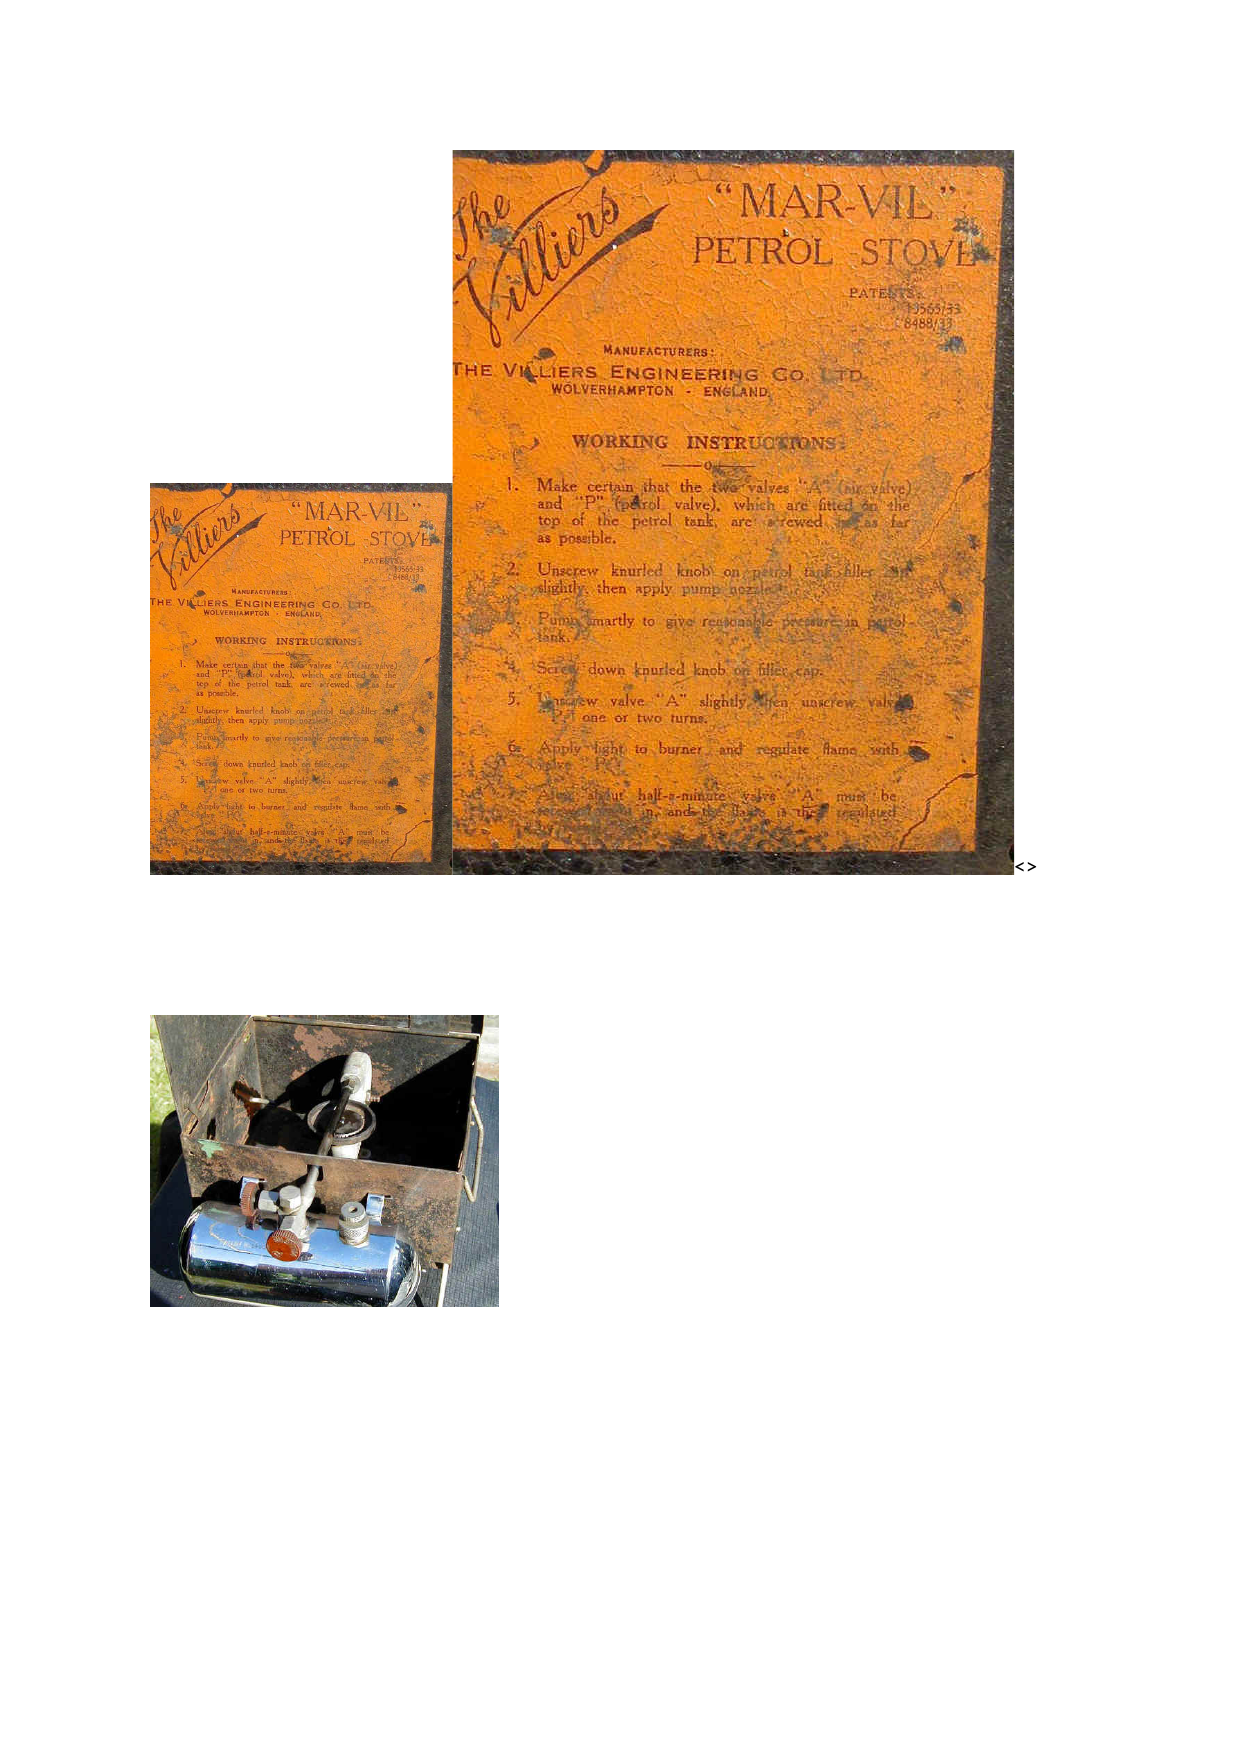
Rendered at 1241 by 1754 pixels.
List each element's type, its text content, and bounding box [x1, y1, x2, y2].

picture [150, 150, 1015, 875]
picture [150, 1015, 499, 1307]
